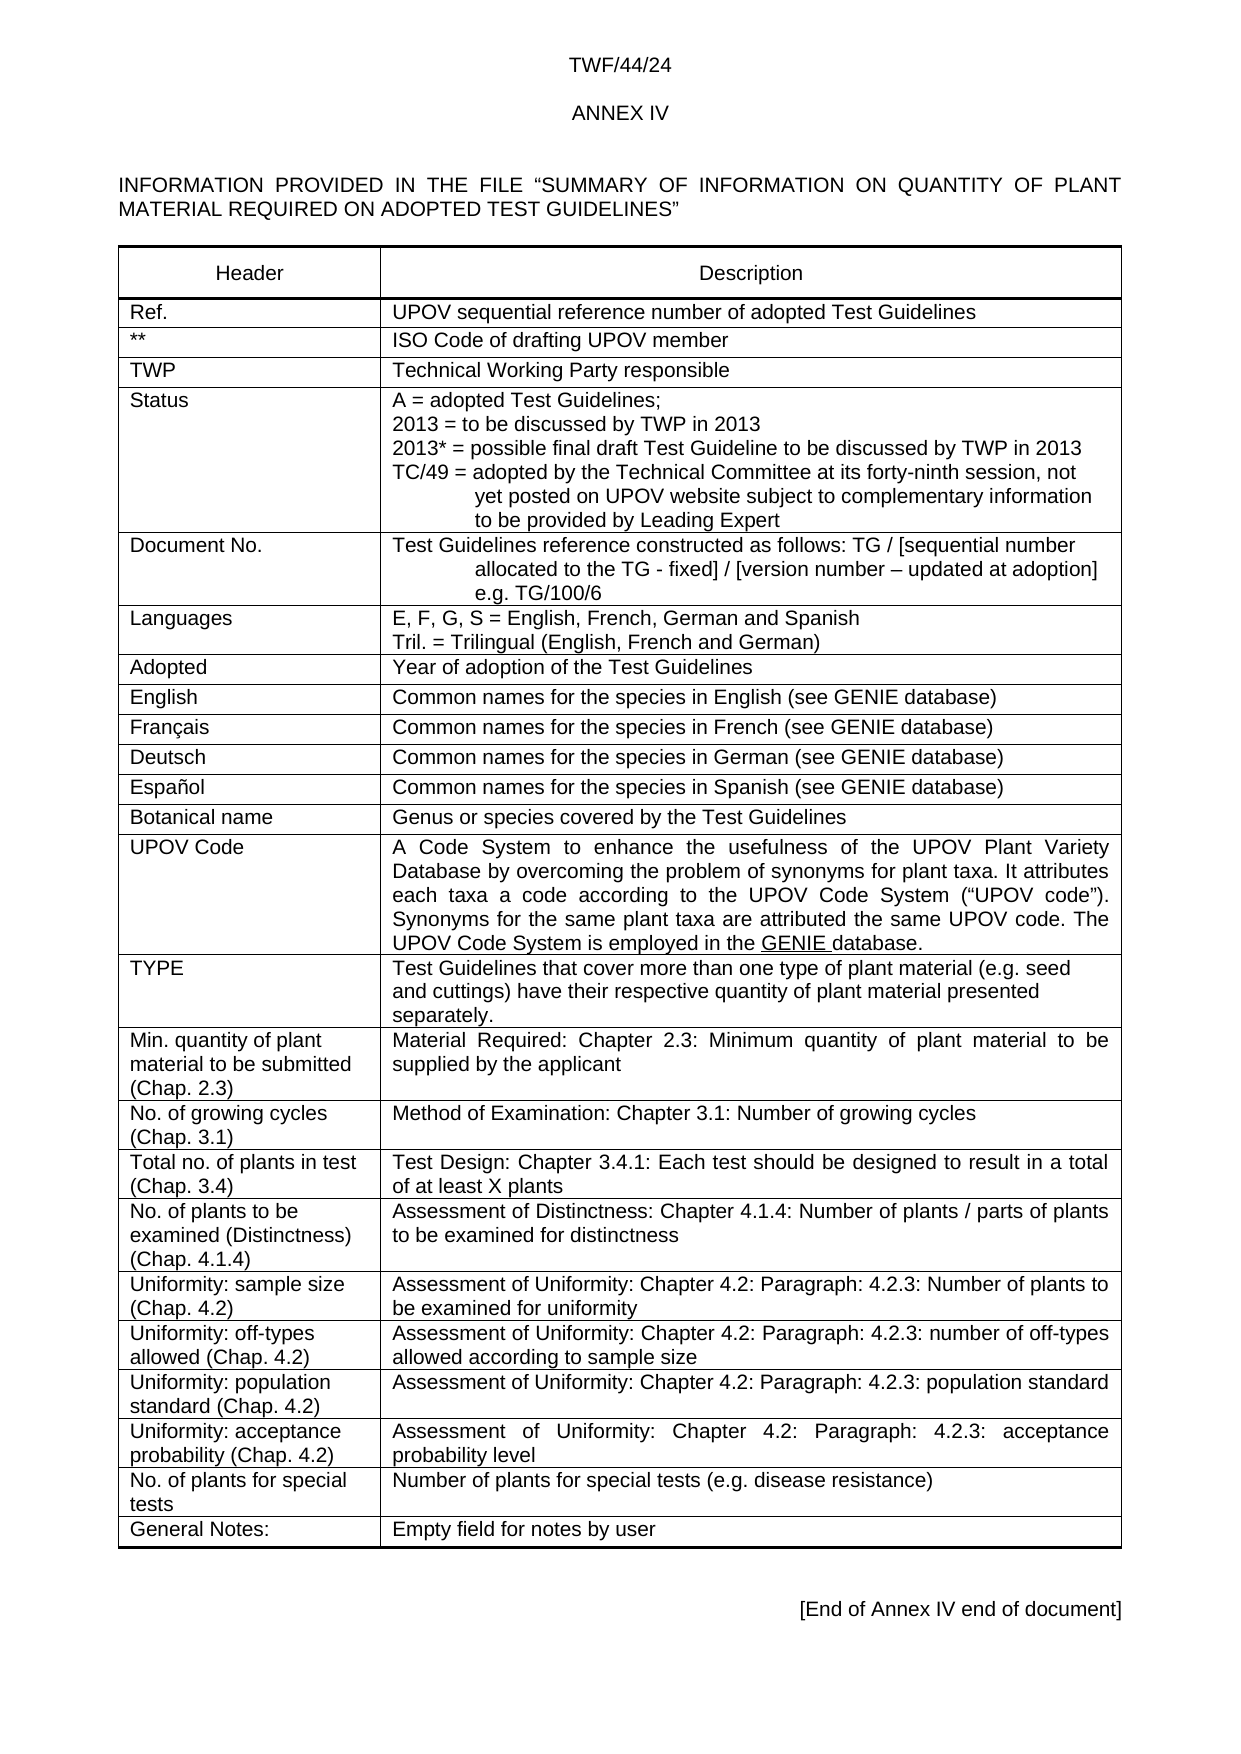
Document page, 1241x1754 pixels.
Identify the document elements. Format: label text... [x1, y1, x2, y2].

table_cell Uniformity: off-types allowed (Chap. 4.2) [119, 1321, 380, 1369]
table_cell Ref. [119, 300, 380, 327]
table_cell Assessment of Uniformity: Chapter 4.2: Paragraph: 4.2.3: number of off-types allowed according to sample size [381, 1321, 1121, 1369]
table_cell Botanical name [119, 805, 380, 833]
table_cell Uniformity: sample size (Chap. 4.2) [119, 1272, 380, 1320]
table_cell Technical Working Party responsible [381, 358, 1121, 387]
table_cell Total no. of plants in test (Chap. 3.4) [119, 1150, 380, 1198]
table_cell Year of adoption of the Test Guidelines [381, 655, 1121, 683]
table_cell Assessment of Uniformity: Chapter 4.2: Paragraph: 4.2.3: Number of plants to be examined for uniformity [381, 1272, 1121, 1320]
table_cell English [119, 685, 380, 713]
table_cell Assessment of Uniformity: Chapter 4.2: Paragraph: 4.2.3: acceptance probability level [381, 1419, 1121, 1467]
table_cell Deutsch [119, 745, 380, 773]
table_cell A Code System to enhance the usefulness of the UPOV Plant Variety Database by overcoming the problem of synonyms for plant taxa. It attributes each taxa a code according to the UPOV Code System (“UPOV code”). Synonyms for the same plant taxa are attributed the same UPOV code. The UPOV Code System is employed in the GENIE database. [381, 835, 1121, 954]
table_cell ISO Code of drafting UPOV member [381, 328, 1121, 357]
table_cell UPOV sequential reference number of adopted Test Guidelines [381, 300, 1121, 327]
table_cell ** [119, 328, 380, 357]
table_cell Min. quantity of plant material to be submitted (Chap. 2.3) [119, 1028, 380, 1100]
table_cell Material Required: Chapter 2.3: Minimum quantity of plant material to be supplied by the applicant [381, 1028, 1121, 1100]
table_header Header [119, 248, 380, 297]
table_cell Test Design: Chapter 3.4.1: Each test should be designed to result in a total of at least X plants [381, 1150, 1121, 1198]
table_cell Test Guidelines reference constructed as follows: TG / [sequential number allocated to the TG - fixed] / [version number – updated at adoption] e.g. TG/100/6 [381, 533, 1121, 604]
table_cell Adopted [119, 655, 380, 683]
table_cell Common names for the species in English (see GENIE database) [381, 685, 1121, 713]
table_cell Common names for the species in Spanish (see GENIE database) [381, 775, 1121, 803]
table_cell Uniformity: population standard (Chap. 4.2) [119, 1370, 380, 1418]
table_cell E, F, G, S = English, French, German and Spanish Tril. = Trilingual (English, French and German) [381, 606, 1121, 653]
table_cell TYPE [119, 955, 380, 1027]
text Information provided in the file “Summary of information on quantity of plant material required on adopted Test Guidelines” [118, 173, 1122, 221]
table_cell UPOV Code [119, 835, 380, 954]
table_cell Status [119, 388, 380, 532]
text [End of Annex IV end of document] [118, 1597, 1122, 1621]
table_cell Genus or species covered by the Test Guidelines [381, 805, 1121, 833]
table_cell Assessment of Uniformity: Chapter 4.2: Paragraph: 4.2.3: population standard [381, 1370, 1121, 1418]
table_cell No. of growing cycles (Chap. 3.1) [119, 1101, 380, 1149]
table_cell Document No. [119, 533, 380, 604]
table_cell Test Guidelines that cover more than one type of plant material (e.g. seed and cuttings) have their respective quantity of plant material presented separately. [381, 955, 1121, 1027]
table_cell Common names for the species in German (see GENIE database) [381, 745, 1121, 773]
table_cell No. of plants to be examined (Distinctness) (Chap. 4.1.4) [119, 1199, 380, 1271]
table_cell Method of Examination: Chapter 3.1: Number of growing cycles [381, 1101, 1121, 1149]
table_cell Common names for the species in French (see GENIE database) [381, 715, 1121, 743]
table_cell Français [119, 715, 380, 743]
table_cell Languages [119, 606, 380, 653]
table_cell Empty field for notes by user [381, 1517, 1121, 1546]
table_cell Español [119, 775, 380, 803]
table_cell TWP [119, 358, 380, 387]
table_header Description [381, 248, 1121, 297]
table_cell A = adopted Test Guidelines; 2013 = to be discussed by TWP in 2013 2013* = possible final draft Test Guideline to be discussed by TWP in 2013 TC/49 = adopted by the Technical Committee at its forty-ninth session, not yet posted on UPOV website subject to complementary information to be provided by Leading Expert [381, 388, 1121, 532]
table_cell Uniformity: acceptance probability (Chap. 4.2) [119, 1419, 380, 1467]
table_cell General Notes: [119, 1517, 380, 1546]
table_cell No. of plants for special tests [119, 1468, 380, 1516]
table_cell Assessment of Distinctness: Chapter 4.1.4: Number of plants / parts of plants to be examined for distinctness [381, 1199, 1121, 1271]
table_cell Number of plants for special tests (e.g. disease resistance) [381, 1468, 1121, 1516]
